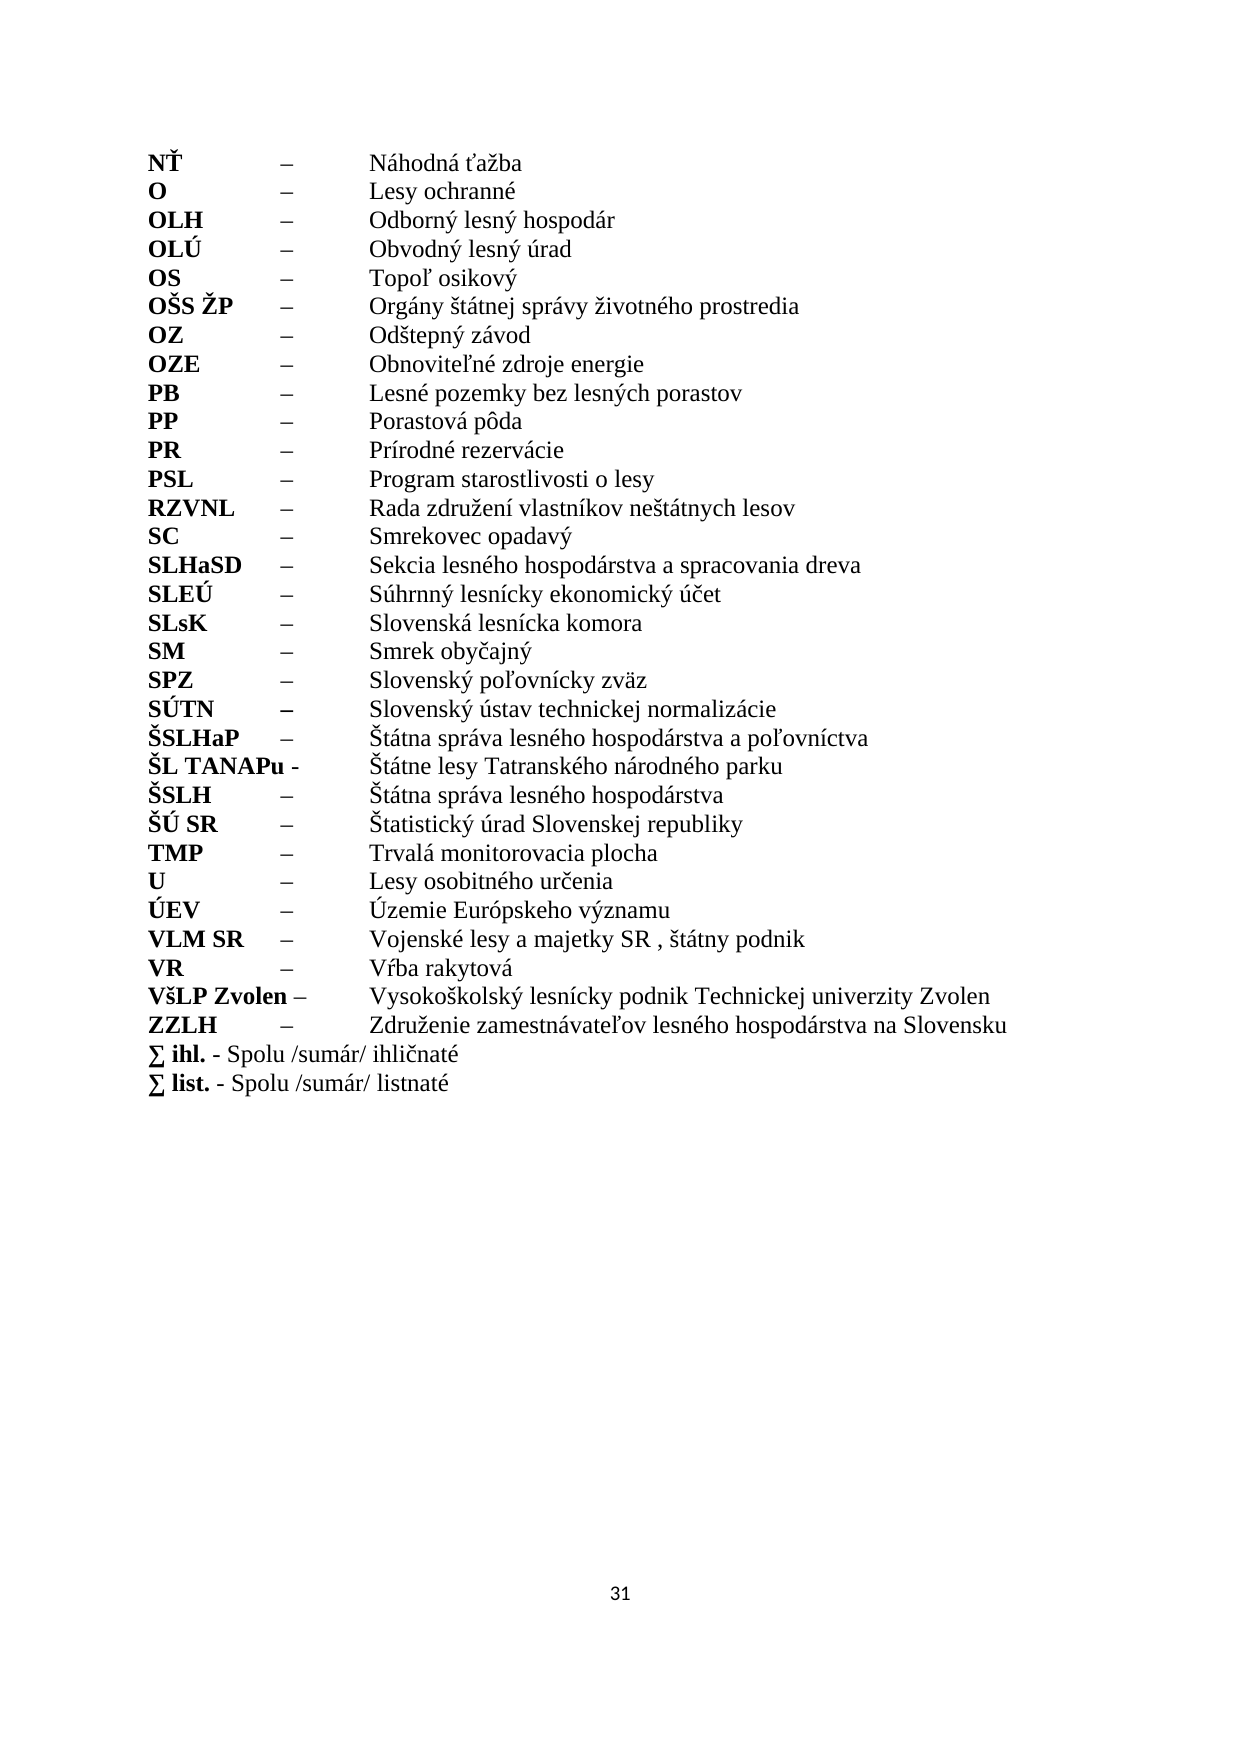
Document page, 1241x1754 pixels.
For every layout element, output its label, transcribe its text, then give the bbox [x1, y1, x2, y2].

text PP – Porastová pôda [148, 406, 1093, 435]
text PR – Prírodné rezervácie [148, 435, 1093, 464]
text OZ – Odštepný závod [148, 320, 1093, 349]
text ∑ ihl. - Spolu /sumár/ ihličnaté [148, 1039, 1093, 1068]
text ŠL TANAPu - Štátne lesy Tatranského národného parku [148, 751, 1093, 780]
text ŠSLH – Štátna správa lesného hospodárstva [148, 780, 1093, 809]
text VLM SR – Vojenské lesy a majetky SR , štátny podnik [148, 924, 1093, 953]
text TMP – Trvalá monitorovacia plocha [148, 838, 1093, 866]
text ŠSLHaP – Štátna správa lesného hospodárstva a poľovníctva [148, 723, 1093, 751]
text U – Lesy osobitného určenia [148, 866, 1093, 895]
text OS – Topoľ osikový [148, 263, 1093, 291]
text ŠÚ SR – Štatistický úrad Slovenskej republiky [148, 809, 1093, 838]
text ZZLH – Združenie zamestnávateľov lesného hospodárstva na Slovensku [148, 1010, 1093, 1039]
text SLHaSD – Sekcia lesného hospodárstva a spracovania dreva [148, 550, 1093, 579]
text PSL – Program starostlivosti o lesy [148, 464, 1093, 493]
text O – Lesy ochranné [148, 176, 1093, 205]
text ∑ list. - Spolu /sumár/ listnaté [148, 1068, 1093, 1096]
text RZVNL – Rada združení vlastníkov neštátnych lesov [148, 493, 1093, 521]
text SLEÚ – Súhrnný lesnícky ekonomický účet [148, 579, 1093, 608]
text SPZ – Slovenský poľovnícky zväz [148, 665, 1093, 694]
text OŠS ŽP – Orgány štátnej správy životného prostredia [148, 291, 1093, 320]
text OZE – Obnoviteľné zdroje energie [148, 349, 1093, 378]
text ÚEV – Územie Európskeho významu [148, 895, 1093, 924]
text NŤ – Náhodná ťažba [148, 148, 1093, 176]
text VšLP Zvolen – Vysokoškolský lesnícky podnik Technickej univerzity Zvolen [148, 981, 1093, 1010]
text VR – Vŕba rakytová [148, 953, 1093, 981]
text SLsK – Slovenská lesnícka komora [148, 608, 1093, 636]
text OLÚ – Obvodný lesný úrad [148, 234, 1093, 263]
text OLH – Odborný lesný hospodár [148, 205, 1093, 234]
text SC – Smrekovec opadavý [148, 521, 1093, 550]
text SÚTN – Slovenský ústav technickej normalizácie [148, 694, 1093, 723]
text SM – Smrek obyčajný [148, 636, 1093, 665]
text PB – Lesné pozemky bez lesných porastov [148, 378, 1093, 406]
